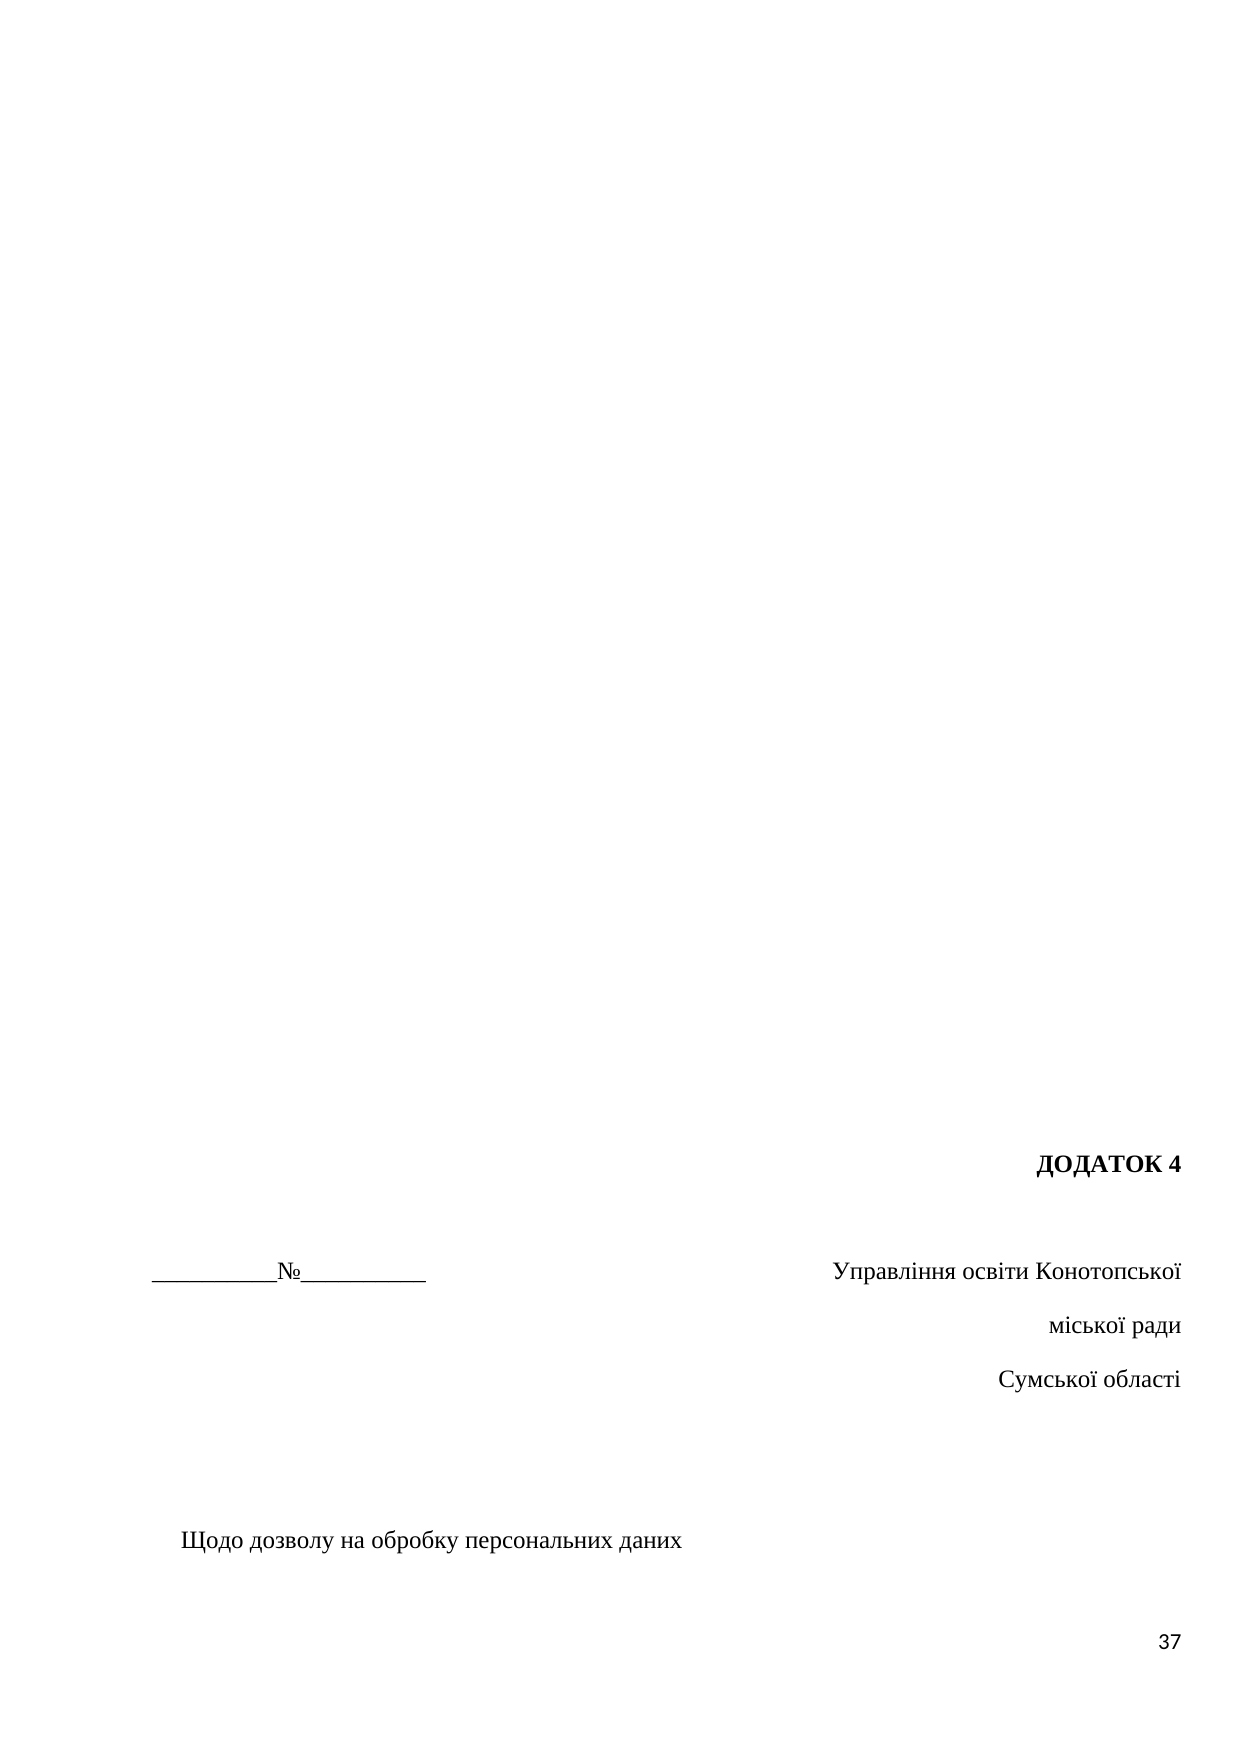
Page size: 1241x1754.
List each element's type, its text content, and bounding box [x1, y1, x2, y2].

text __________№__________ Управління освіти Конотопської [118, 1256, 1181, 1285]
text ДОДАТОК 4 [118, 1149, 1181, 1177]
text міської ради [118, 1310, 1181, 1339]
text Сумської області [118, 1364, 1181, 1393]
text Щодо дозволу на обробку персональних даних [118, 1525, 1181, 1554]
